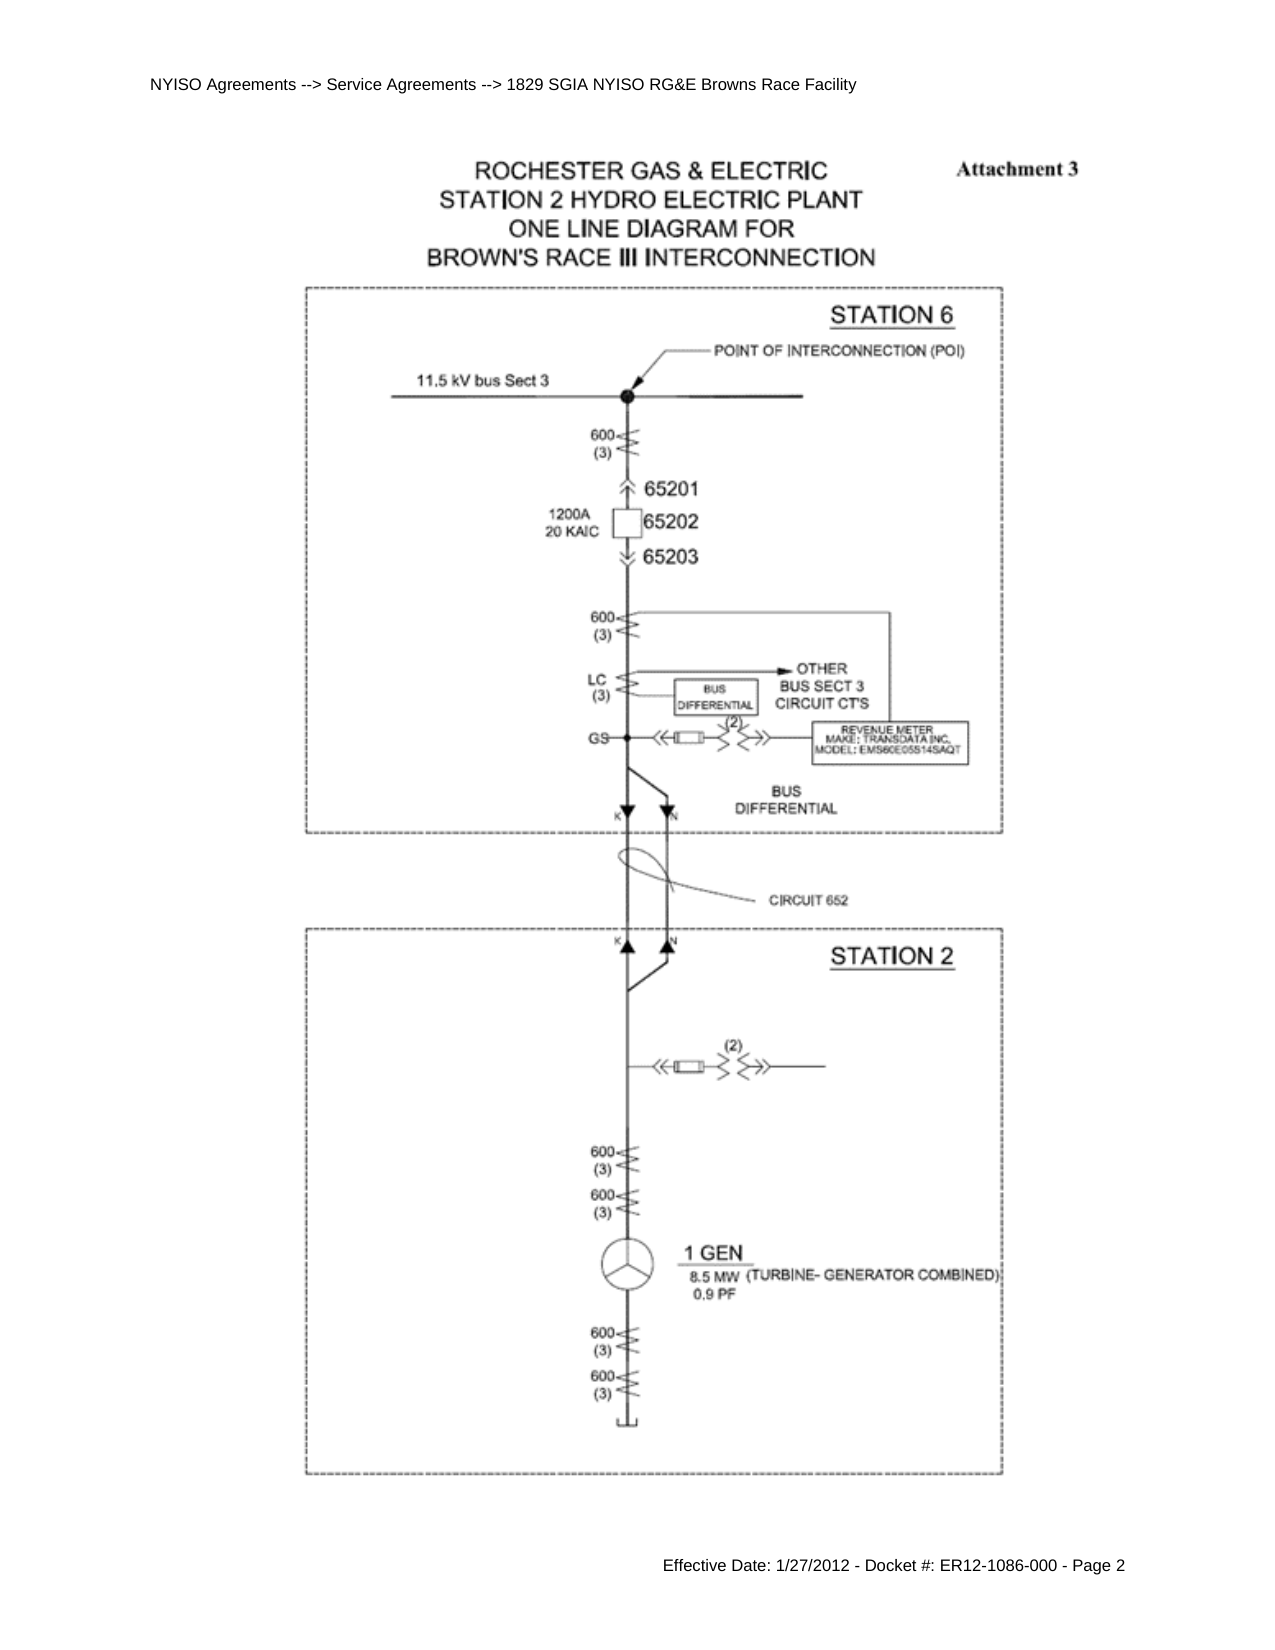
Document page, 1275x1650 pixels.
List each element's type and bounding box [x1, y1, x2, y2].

picture [293, 149, 1094, 1482]
